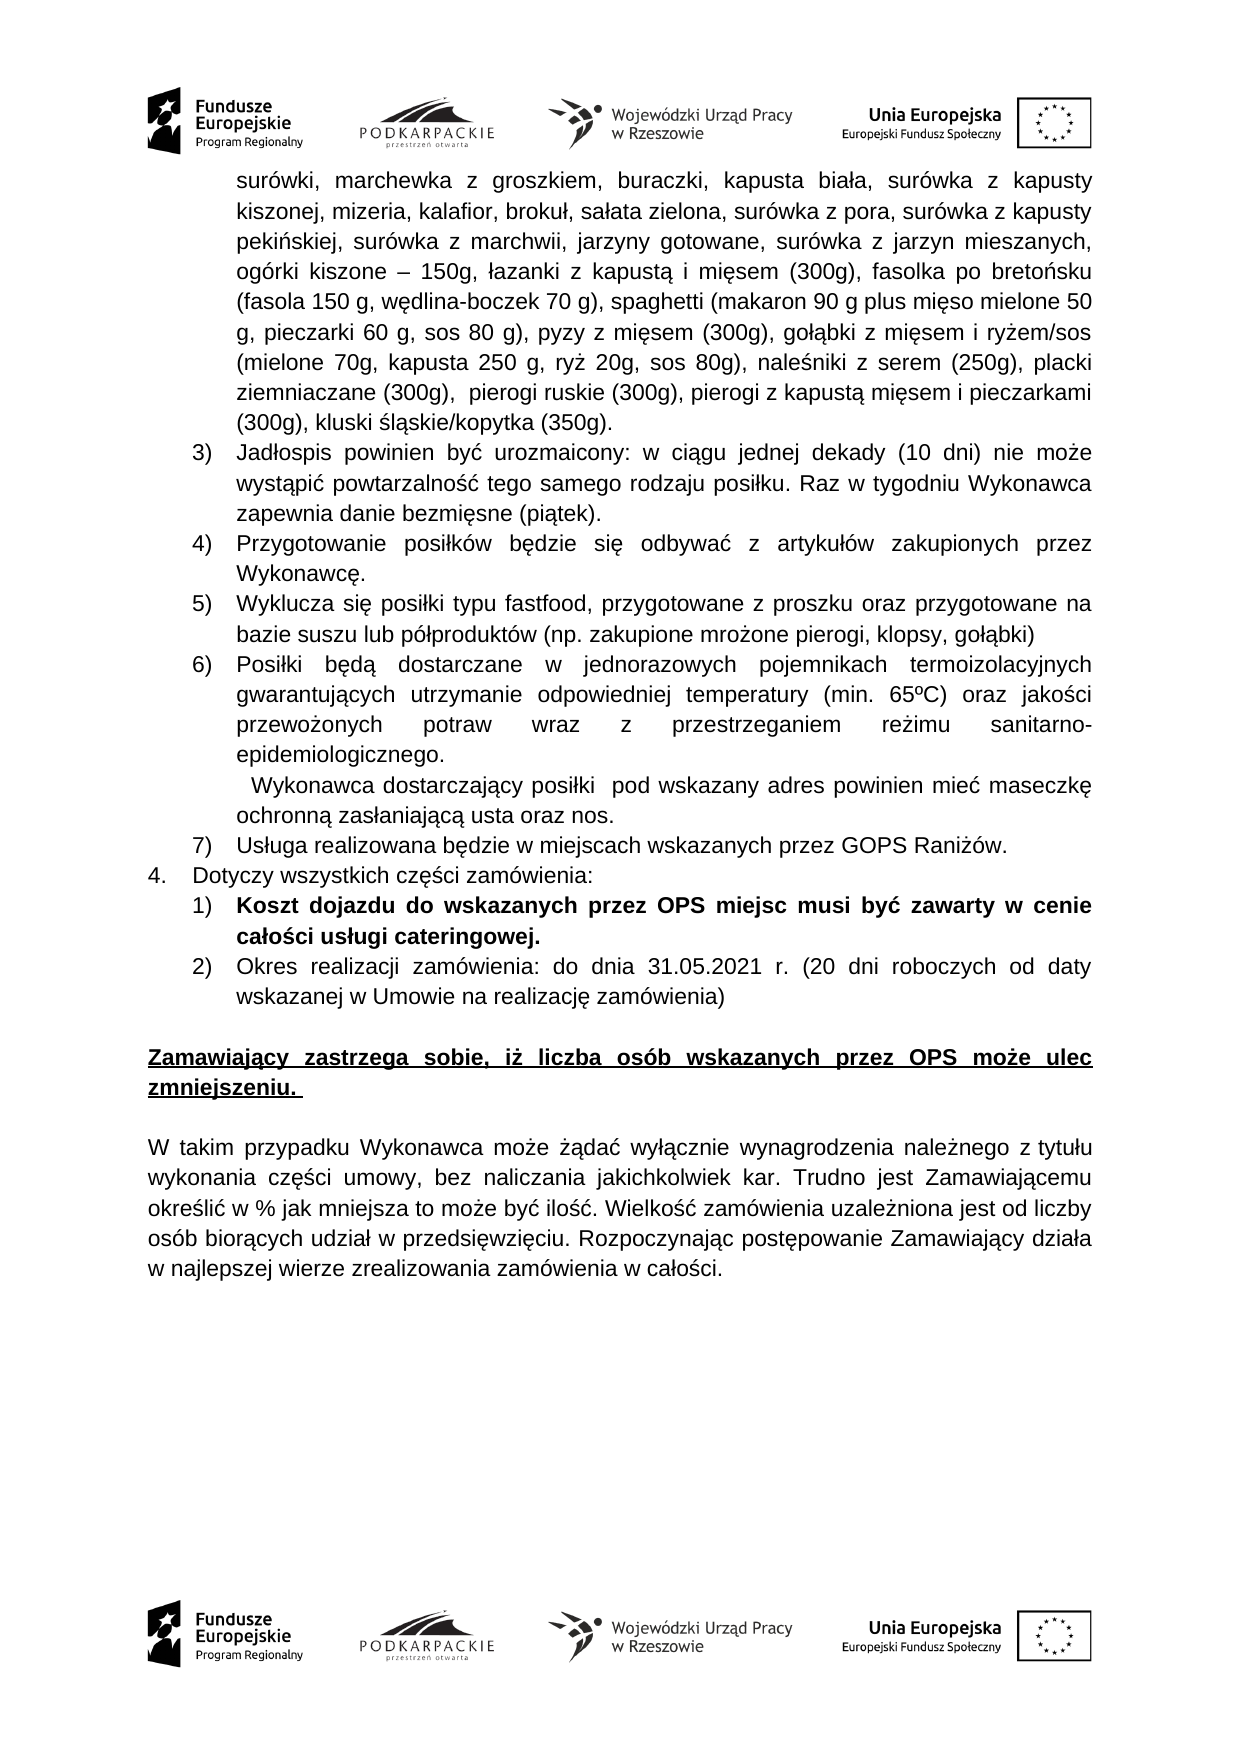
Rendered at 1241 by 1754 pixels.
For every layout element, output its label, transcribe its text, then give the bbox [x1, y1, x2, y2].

text Wykonawca dostarczający posiłki pod wskazany adres powinien mieć maseczkę ochronną zasłaniającą usta oraz nos. [192, 772, 1093, 828]
list Usługa realizowana będzie w miejscach wskazanych przez GOPS Raniżów. [192, 832, 1093, 858]
text Zamawiający zastrzega sobie, iż liczba osób wskazanych przez OPS może ulec zmniejszeniu. [148, 1043, 1093, 1066]
text 4. Dotyczy wszystkich części zamówienia: [148, 862, 1093, 889]
list Przygotowanie posiłków będzie się odbywać z artykułów zakupionych przez Wykonawcę. [192, 530, 1093, 587]
list Wyklucza się posiłki typu fastfood, przygotowane z proszku oraz przygotowane na bazie suszu lub półproduktów (np. zakupione mrożone pierogi, klopsy, gołąbki) [192, 590, 1093, 647]
list Jadłospis powinien być urozmaicony: w ciągu jednej dekady (10 dni) nie może wystąpić powtarzalność tego samego rodzaju posiłku. Raz w tygodniu Wykonawca zapewnia danie bezmięsne (piątek). [192, 439, 1093, 526]
text W takim przypadku Wykonawca może żądać wyłącznie wynagrodzenia należnego z tytułu wykonania części umowy, bez naliczania jakichkolwiek kar. Trudno jest Zamawiającemu określić w % jak mniejsza to może być ilość. Wielkość zamówienia uzależniona jest od liczby osób biorących udział w przedsięwzięciu. Rozpoczynając postępowanie Zamawiający działa w najlepszej wierze zrealizowania zamówienia w całości. [148, 1134, 1093, 1281]
list Koszt dojazdu do wskazanych przez OPS miejsc musi być zawarty w cenie całości usługi cateringowej. [192, 892, 1093, 949]
list Okres realizacji zamówienia: do dnia 31.05.2021 r. (20 dni roboczych od daty wskazanej w Umowie na realizację zamówienia) [192, 953, 1093, 1009]
list Posiłki będą dostarczane w jednorazowych pojemnikach termoizolacyjnych gwarantujących utrzymanie odpowiedniej temperatury (min. 65ºC) oraz jakości przewożonych potraw wraz z przestrzeganiem reżimu sanitarno-epidemiologicznego. [192, 651, 1093, 768]
text Zamawiający zastrzega sobie, iż liczba osób wskazanych przez OPS może ulec zmniejszeniu. [148, 1068, 1093, 1100]
picture [147, 1586, 1092, 1681]
picture [147, 73, 1092, 168]
